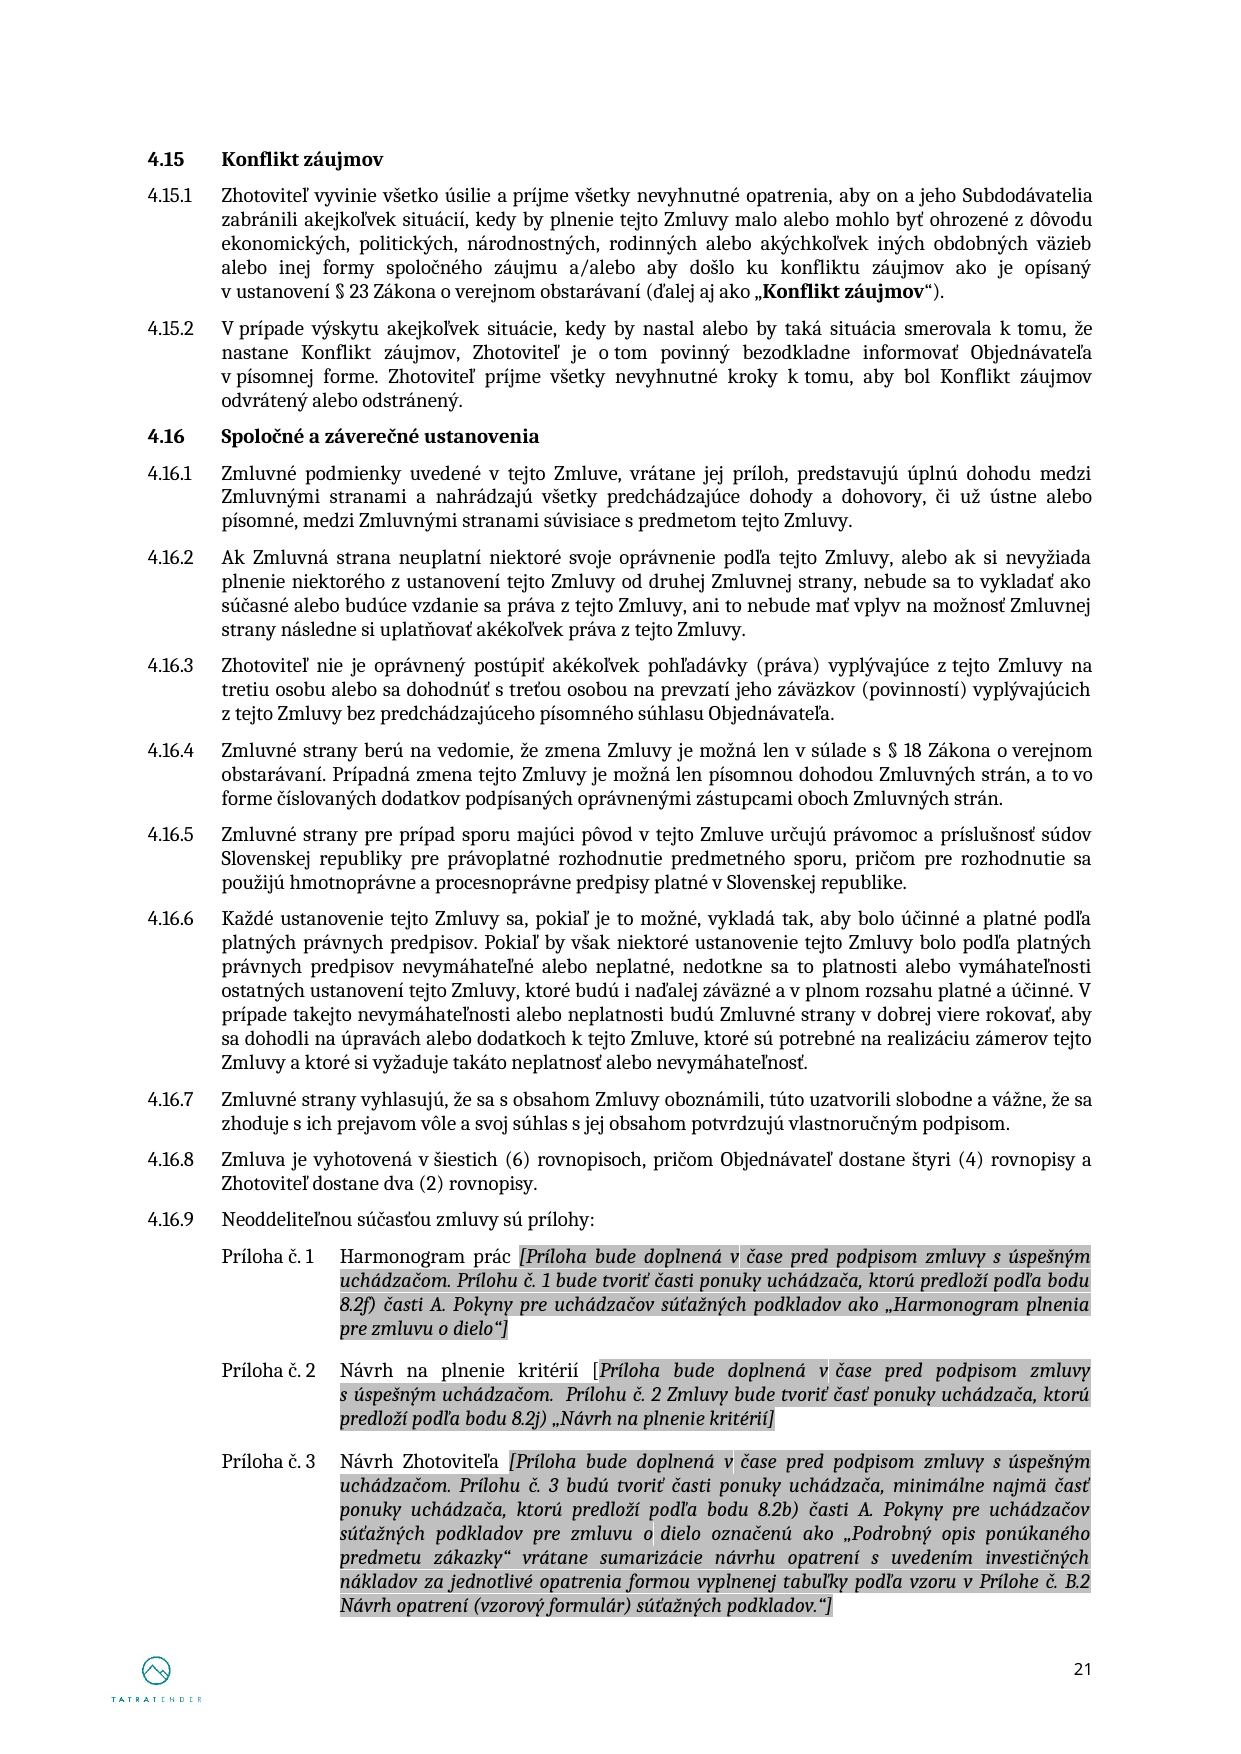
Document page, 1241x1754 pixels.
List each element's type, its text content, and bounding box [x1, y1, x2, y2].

list Neoddeliteľnou súčasťou zmluvy sú prílohy: [148, 1208, 1093, 1232]
list Každé ustanovenie tejto Zmluvy sa, pokiaľ je to možné, vykladá tak, aby bolo účinné a platné podľa platných právnych predpisov. Pokiaľ by však niektoré ustanovenie tejto Zmluvy bolo podľa platných právnych predpisov nevymáhateľné alebo neplatné, nedotkne sa to platnosti alebo vymáhateľnosti ostatných ustanovení tejto Zmluvy, ktoré budú i naďalej záväzné a v plnom rozsahu platné a účinné. V prípade takejto nevymáhateľnosti alebo neplatnosti budú Zmluvné strany v dobrej viere rokovať, aby sa dohodli na úpravách alebo dodatkoch k tejto Zmluve, ktoré sú potrebné na realizáciu zámerov tejto Zmluvy a ktoré si vyžaduje takáto neplatnosť alebo nevymáhateľnosť. [148, 907, 1093, 1075]
text Príloha č. 2 Návrh na plnenie kritérií [Príloha bude doplnená v čase pred podpisom zmluvy s úspešným uchádzačom. Prílohu č. 2 Zmluvy bude tvoriť časť ponuky uchádzača, ktorú predloží podľa bodu 8.2j) „Návrh na plnenie kritérií] [221, 1359, 599, 1431]
list Zhotoviteľ nie je oprávnený postúpiť akékoľvek pohľadávky (práva) vyplývajúce z tejto Zmluvy na tretiu osobu alebo sa dohodnúť s treťou osobou na prevzatí jeho záväzkov (povinností) vyplývajúcich z tejto Zmluvy bez predchádzajúceho písomného súhlasu Objednávateľa. [148, 654, 1093, 726]
list Zhotoviteľ vyvinie všetko úsilie a príjme všetky nevyhnutné opatrenia, aby on a jeho Subdodávatelia zabránili akejkoľvek situácií, kedy by plnenie tejto Zmluvy malo alebo mohlo byť ohrozené z dôvodu ekonomických, politických, národnostných, rodinných alebo akýchkoľvek iných obdobných väzieb alebo inej formy spoločného záujmu a/alebo aby došlo ku konfliktu záujmov ako je opísaný v ustanovení § 23 Zákona o verejnom obstarávaní (ďalej aj ako „Konflikt záujmov“). [148, 184, 1093, 304]
list V prípade výskytu akejkoľvek situácie, kedy by nastal alebo by taká situácia smerovala k tomu, že nastane Konflikt záujmov, Zhotoviteľ je o tom povinný bezodkladne informovať Objednávateľa v písomnej forme. Zhotoviteľ príjme všetky nevyhnutné kroky k tomu, aby bol Konflikt záujmov odvrátený alebo odstránený. [148, 316, 1093, 412]
list Ak Zmluvná strana neuplatní niektoré svoje oprávnenie podľa tejto Zmluvy, alebo ak si nevyžiada plnenie niektorého z ustanovení tejto Zmluvy od druhej Zmluvnej strany, nebude sa to vykladať ako súčasné alebo budúce vzdanie sa práva z tejto Zmluvy, ani to nebude mať vplyv na možnosť Zmluvnej strany následne si uplatňovať akékoľvek práva z tejto Zmluvy. [148, 546, 1093, 641]
list Zmluvné strany pre prípad sporu majúci pôvod v tejto Zmluve určujú právomoc a príslušnosť súdov Slovenskej republiky pre právoplatné rozhodnutie predmetného sporu, pričom pre rozhodnutie sa použijú hmotnoprávne a procesnoprávne predpisy platné v Slovenskej republike. [148, 823, 1093, 894]
list Konflikt záujmov [148, 148, 1093, 172]
text Príloha č. 2 Návrh na plnenie kritérií [Príloha bude doplnená v čase pred podpisom zmluvy s úspešným uchádzačom. Prílohu č. 2 Zmluvy bude tvoriť časť ponuky uchádzača, ktorú predloží podľa bodu 8.2j) „Návrh na plnenie kritérií] [775, 1359, 1093, 1431]
list Zmluva je vyhotovená v šiestich (6) rovnopisoch, pričom Objednávateľ dostane štyri (4) rovnopisy a Zhotoviteľ dostane dva (2) rovnopisy. [148, 1148, 1093, 1196]
list Zmluvné strany vyhlasujú, že sa s obsahom Zmluvy oboznámili, túto uzatvorili slobodne a vážne, že sa zhoduje s ich prejavom vôle a svoj súhlas s jej obsahom potvrdzujú vlastnoručným podpisom. [148, 1087, 1093, 1135]
picture [90, 1632, 222, 1726]
text Príloha č. 1 Harmonogram prác [Príloha bude doplnená v čase pred podpisom zmluvy s úspešným uchádzačom. Prílohu č. 1 bude tvoriť časti ponuky uchádzača, ktorú predloží podľa bodu 8.2f) časti A. Pokyny pre uchádzačov súťažných podkladov ako „Harmonogram plnenia pre zmluvu o dielo“] [221, 1244, 1093, 1340]
list Zmluvné podmienky uvedené v tejto Zmluve, vrátane jej príloh, predstavujú úplnú dohodu medzi Zmluvnými stranami a nahrádzajú všetky predchádzajúce dohody a dohovory, či už ústne alebo písomné, medzi Zmluvnými stranami súvisiace s predmetom tejto Zmluvy. [148, 461, 1093, 533]
text Príloha č. 3 Návrh Zhotoviteľa [Príloha bude doplnená v čase pred podpisom zmluvy s úspešným uchádzačom. Prílohu č. 3 budú tvoriť časti ponuky uchádzača, minimálne najmä časť ponuky uchádzača, ktorú predloží podľa bodu 8.2b) časti A. Pokyny pre uchádzačov súťažných podkladov pre zmluvu o dielo označenú ako „Podrobný opis ponúkaného predmetu zákazky“ vrátane sumarizácie návrhu opatrení s uvedením investičných nákladov za jednotlivé opatrenia formou vyplnenej tabuľky podľa vzoru v Prílohe č. B.2 Návrh opatrení (vzorový formulár) súťažných podkladov.“] [221, 1450, 1093, 1617]
list Zmluvné strany berú na vedomie, že zmena Zmluvy je možná len v súlade s § 18 Zákona o verejnom obstarávaní. Prípadná zmena tejto Zmluvy je možná len písomnou dohodou Zmluvných strán, a to vo forme číslovaných dodatkov podpísaných oprávnenými zástupcami oboch Zmluvných strán. [148, 738, 1093, 810]
list Spoločné a záverečné ustanovenia [148, 425, 1093, 449]
